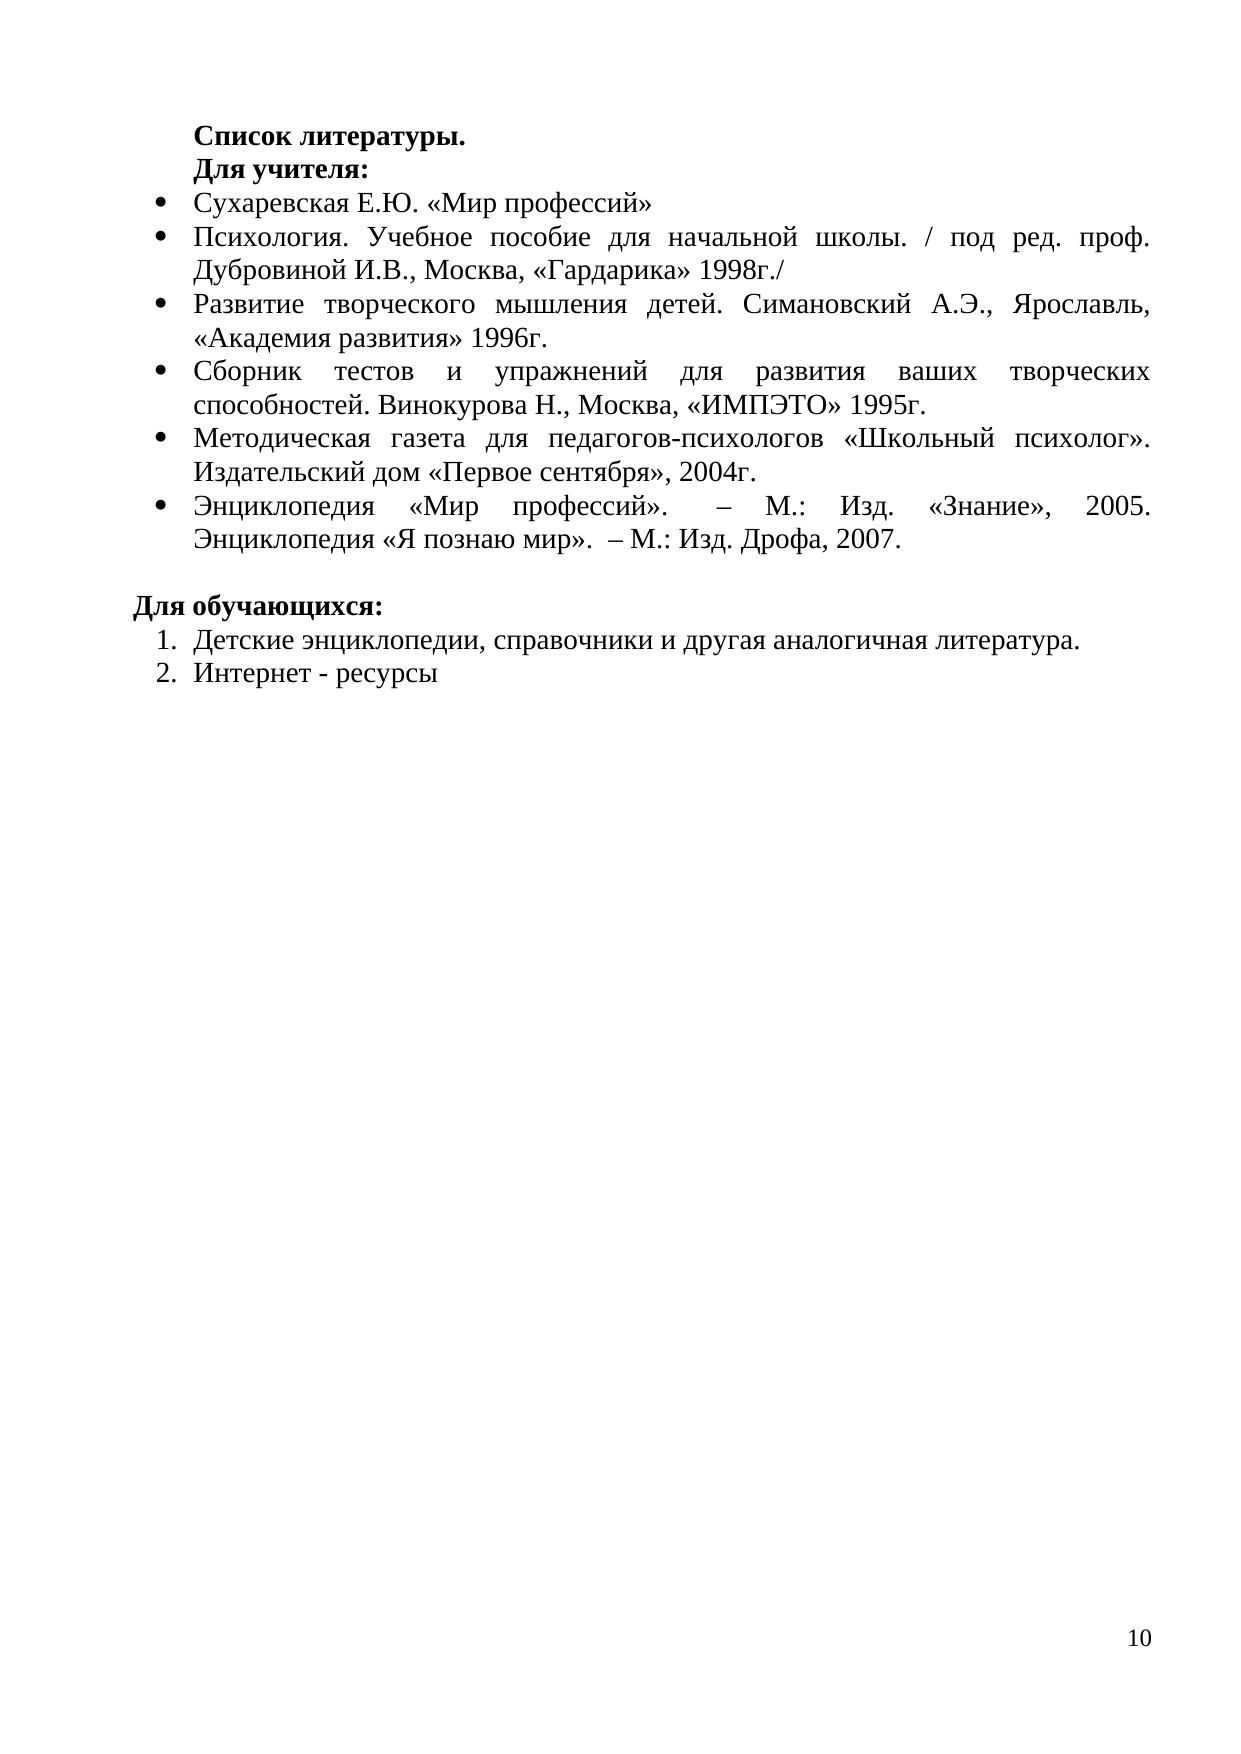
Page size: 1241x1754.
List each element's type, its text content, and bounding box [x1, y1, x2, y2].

text Для обучающихся: [133, 588, 1152, 622]
list Сборник тестов и упражнений для развития ваших творческих способностей. Винокурова Н., Москва, «ИМПЭТО» 1995г. [156, 353, 1152, 420]
list Методическая газета для педагогов-психологов «Школьный психолог». Издательский дом «Первое сентября», 2004г. [156, 420, 1152, 488]
list Энциклопедия «Мир профессий». – М.: Изд. «Знание», 2005. Энциклопедия «Я познаю мир». – М.: Изд. Дрофа, 2007. [156, 488, 1152, 555]
list Для учителя: [193, 152, 1152, 185]
list Психология. Учебное пособие для начальной школы. / под ред. проф. Дубровиной И.В., Москва, «Гардарика» 1998г./ [156, 219, 1152, 286]
list Сухаревская Е.Ю. «Мир профессий» [156, 185, 1152, 219]
list Интернет - ресурсы [156, 655, 1152, 689]
list Список литературы. [193, 118, 1152, 152]
list Детские энциклопедии, справочники и другая аналогичная литература. [156, 622, 1152, 655]
list Развитие творческого мышления детей. Симановский А.Э., Ярославль, «Академия развития» 1996г. [156, 286, 1152, 353]
